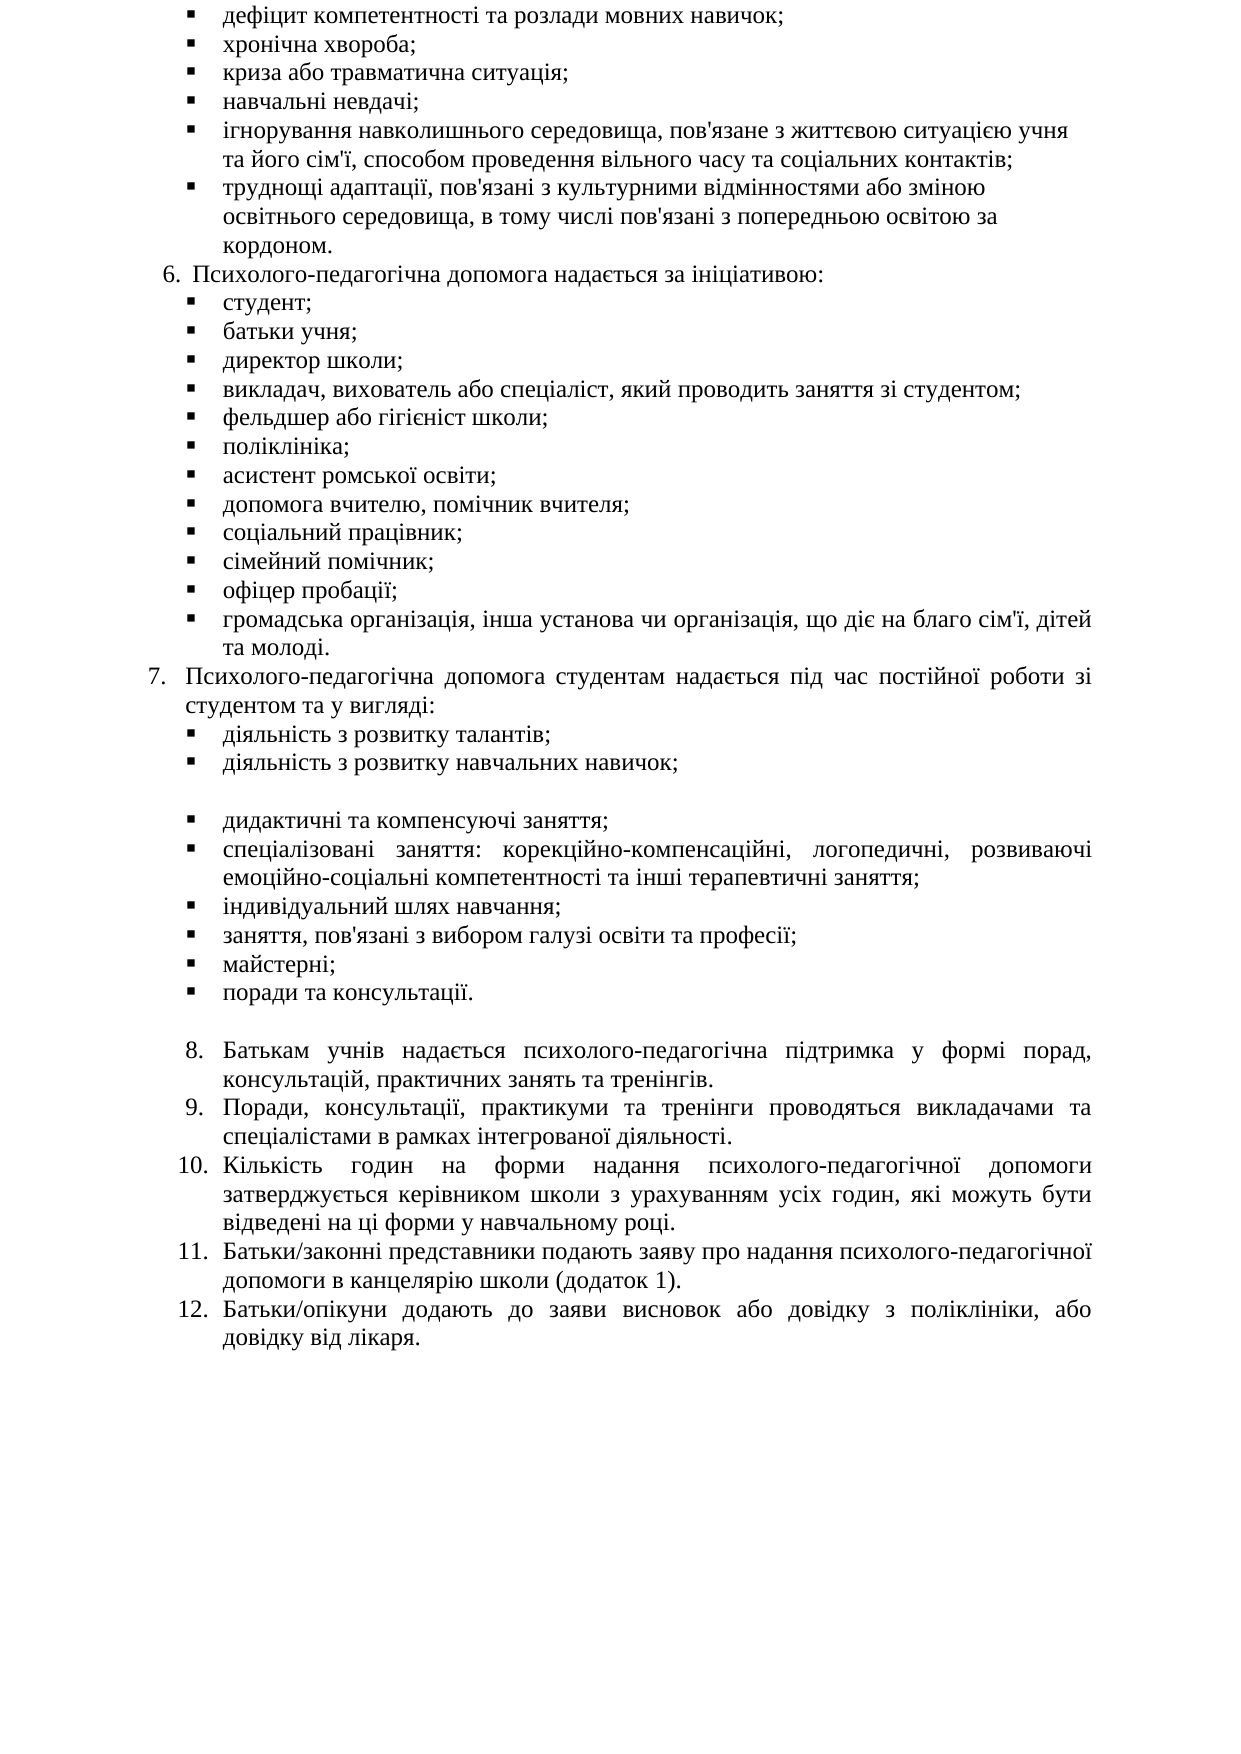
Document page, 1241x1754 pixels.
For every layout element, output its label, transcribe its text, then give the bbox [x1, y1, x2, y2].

list соціальний працівник; [185, 517, 1093, 546]
list навчальні невдачі; [185, 86, 1093, 115]
list студент; [185, 287, 1093, 316]
list індивідуальний шлях навчання; [185, 891, 1093, 920]
list батьки учня; [185, 316, 1093, 345]
list майстерні; [185, 949, 1093, 977]
list спеціалізовані заняття: корекційно-компенсаційні, логопедичні, розвиваючі емоційно-соціальні компетентності та інші терапевтичні заняття; [185, 834, 1093, 891]
list фельдшер або гігієніст школи; [185, 402, 1093, 431]
list криза або травматична ситуація; [185, 57, 1093, 86]
list директор школи; [185, 345, 1093, 374]
list громадська організація, інша установа чи організація, що діє на благо сім'ї, дітей та молоді. [185, 604, 1093, 661]
list Психолого-педагогічна допомога студентам надається під час постійної роботи зі студентом та у вигляді: [148, 661, 1093, 719]
list допомога вчителю, помічник вчителя; [185, 489, 1093, 517]
list Поради, консультації, практикуми та тренінги проводяться викладачами та спеціалістами в рамках інтегрованої діяльності. [185, 1092, 1093, 1150]
list поради та консультації. [185, 977, 1093, 1006]
list хронічна хвороба; [185, 29, 1093, 57]
list викладач, вихователь або спеціаліст, який проводить заняття зі студентом; [185, 374, 1093, 402]
list Психолого-педагогічна допомога надається за ініціативою: [162, 259, 1093, 287]
list Батьки/законні представники подають заяву про надання психолого-педагогічної допомоги в канцелярію школи (додаток 1). [177, 1236, 1093, 1294]
list діяльність з розвитку навчальних навичок; [185, 747, 1093, 776]
list офіцер пробації; [185, 575, 1093, 604]
list Батькам учнів надається психолого-педагогічна підтримка у формі порад, консультацій, практичних занять та тренінгів. [185, 1035, 1093, 1092]
list дидактичні та компенсуючі заняття; [185, 805, 1093, 834]
list асистент ромської освіти; [185, 460, 1093, 489]
list труднощі адаптації, пов'язані з культурними відмінностями або зміною освітнього середовища, в тому числі пов'язані з попередньою освітою за кордоном. [185, 172, 1093, 259]
list заняття, пов'язані з вибором галузі освіти та професії; [185, 920, 1093, 949]
list ігнорування навколишнього середовища, пов'язане з життєвою ситуацією учня та його сім'ї, способом проведення вільного часу та соціальних контактів; [185, 115, 1093, 172]
list поліклініка; [185, 431, 1093, 460]
list діяльність з розвитку талантів; [185, 719, 1093, 747]
list Кількість годин на форми надання психолого-педагогічної допомоги затверджується керівником школи з урахуванням усіх годин, які можуть бути відведені на ці форми у навчальному році. [177, 1150, 1093, 1236]
list Батьки/опікуни додають до заяви висновок або довідку з поліклініки, або довідку від лікаря. [177, 1294, 1093, 1351]
list дефіцит компетентності та розлади мовних навичок; [185, 0, 1093, 29]
list сімейний помічник; [185, 546, 1093, 575]
